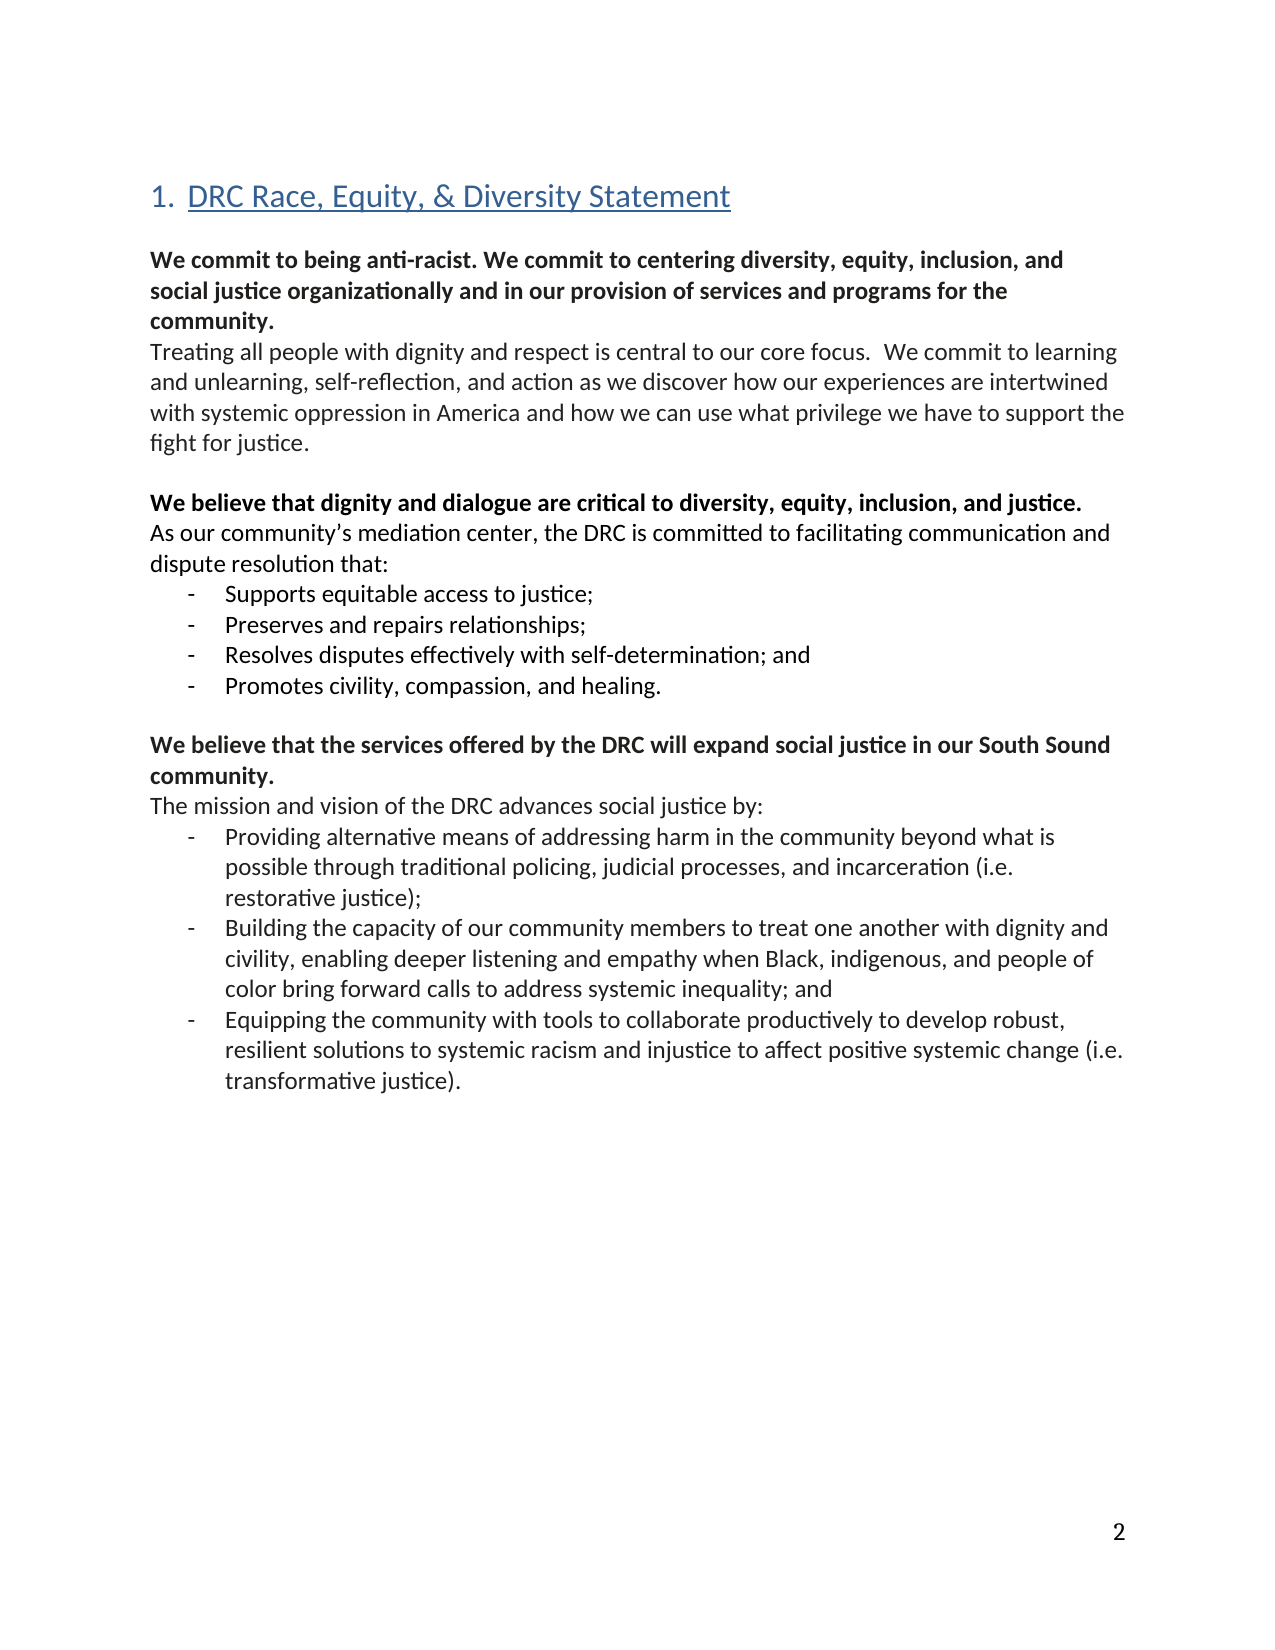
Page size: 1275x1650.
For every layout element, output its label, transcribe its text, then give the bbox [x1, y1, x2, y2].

list Promotes civility, compassion, and healing. [187, 670, 1125, 701]
text We believe that dignity and dialogue are critical to diversity, equity, inclusion, and justice. [150, 487, 1125, 517]
text As our community’s mediation center, the DRC is committed to facilitating communication and dispute resolution that: [150, 517, 1125, 578]
list Equipping the community with tools to collaborate productively to develop robust, resilient solutions to systemic racism and injustice to affect positive systemic change (i.e. transformative justice). [187, 1004, 1125, 1096]
text The mission and vision of the DRC advances social justice by: [150, 790, 1125, 821]
list Providing alternative means of addressing harm in the community beyond what is possible through traditional policing, judicial processes, and incarceration (i.e. restorative justice); [187, 821, 1125, 912]
list Preserves and repairs relationships; [187, 609, 1125, 639]
list Building the capacity of our community members to treat one another with dignity and civility, enabling deeper listening and empathy when Black, indigenous, and people of color bring forward calls to address systemic inequality; and [187, 912, 1125, 1004]
text We believe that the services offered by the DRC will expand social justice in our South Sound community. [150, 729, 1125, 790]
text Treating all people with dignity and respect is central to our core focus. We commit to learning and unlearning, self-reflection, and action as we discover how our experiences are intertwined with systemic oppression in America and how we can use what privilege we have to support the fight for justice. [150, 336, 1125, 458]
list Resolves disputes effectively with self-determination; and [187, 639, 1125, 670]
subtitle DRC Race, Equity, & Diversity Statement [150, 175, 1125, 216]
text We commit to being anti-racist. We commit to centering diversity, equity, inclusion, and social justice organizationally and in our provision of services and programs for the community. [150, 244, 1125, 336]
list Supports equitable access to justice; [187, 578, 1125, 609]
